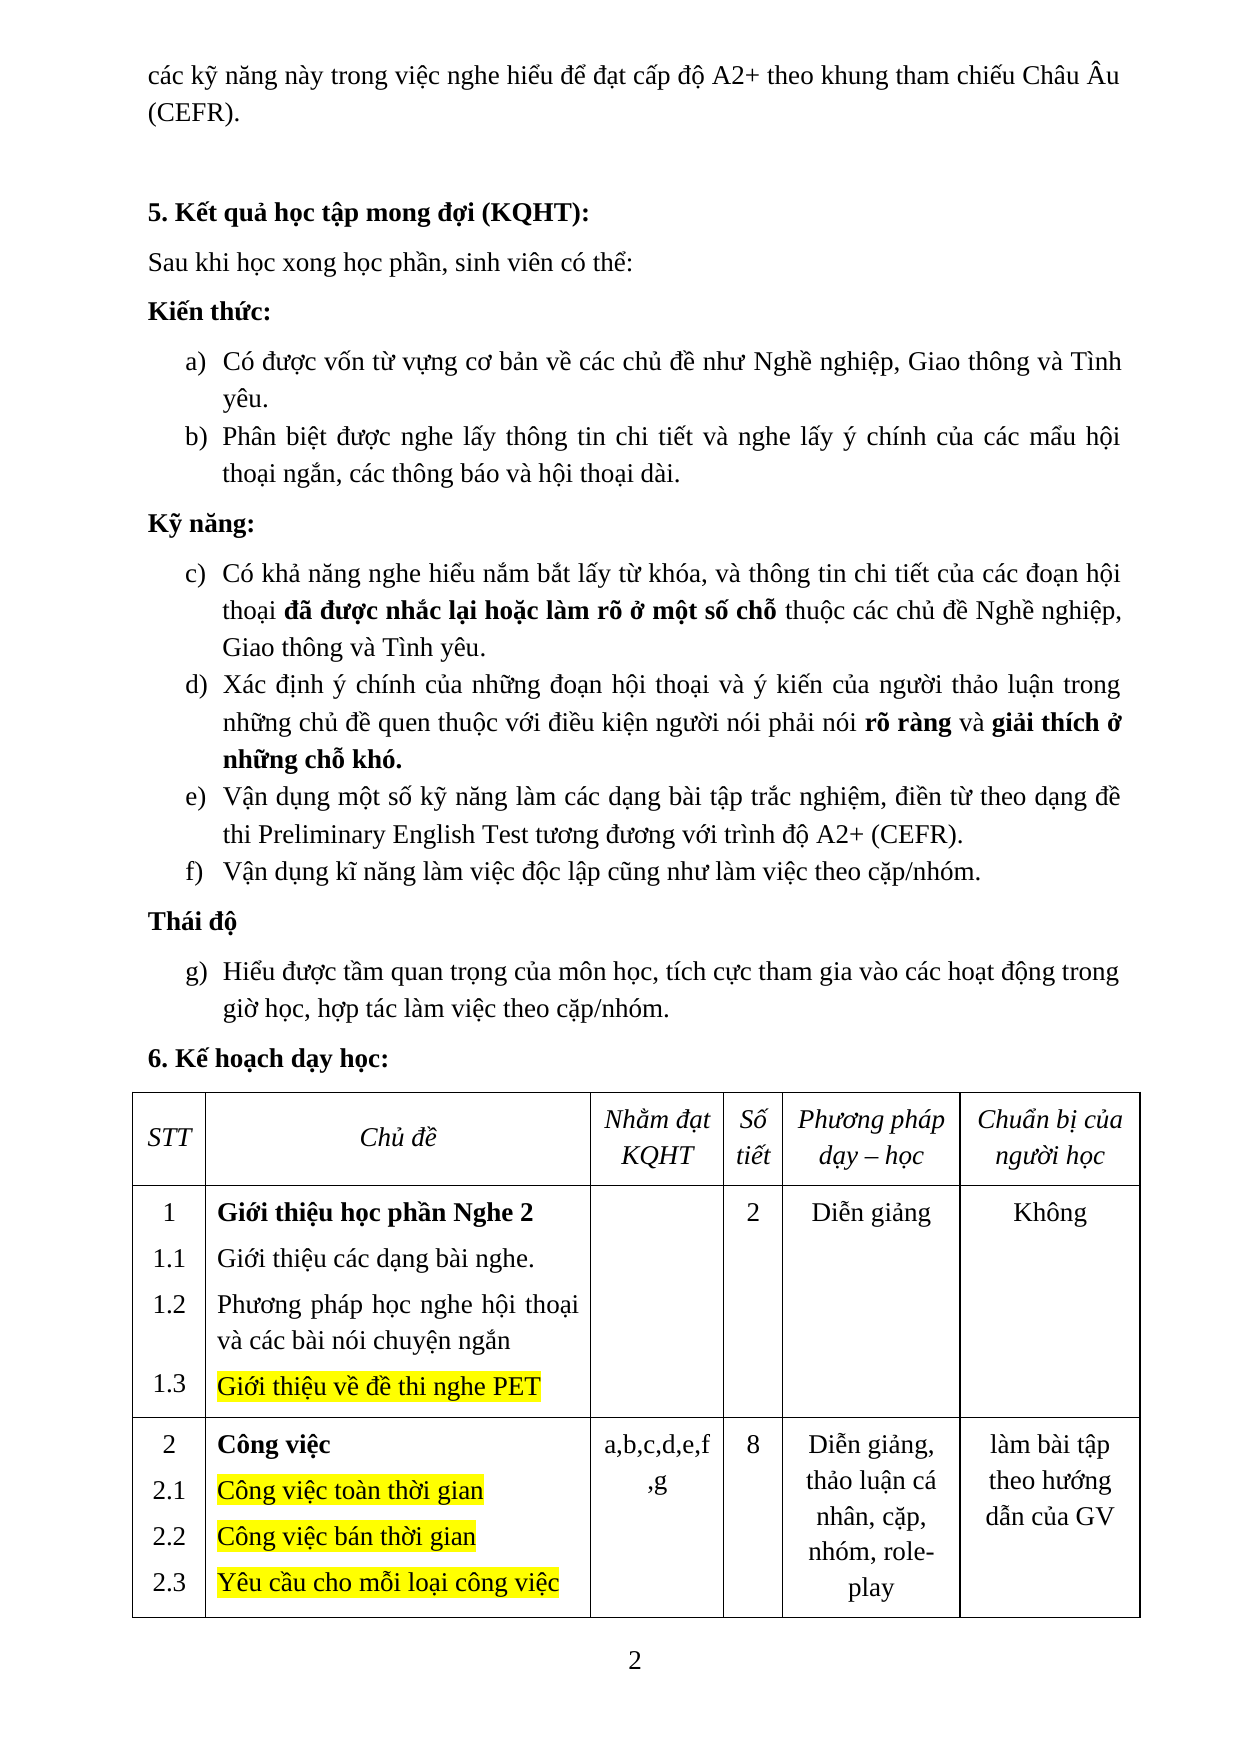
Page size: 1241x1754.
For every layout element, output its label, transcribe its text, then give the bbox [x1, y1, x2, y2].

text Kỹ năng: [148, 507, 1122, 538]
table_header Nhằm đạt KQHT [591, 1093, 723, 1185]
list Có được vốn từ vựng cơ bản về các chủ đề như Nghề nghiệp, Giao thông và Tình yêu. [185, 345, 1122, 414]
list Vận dụng một số kỹ năng làm các dạng bài tập trắc nghiệm, điền từ theo dạng đề thi Preliminary English Test tương đương với trình độ A2+ (CEFR). [185, 781, 1122, 849]
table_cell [133, 1418, 205, 1617]
table_cell 8 [724, 1418, 782, 1617]
table_cell Không [961, 1186, 1139, 1417]
list Vận dụng kĩ năng làm việc độc lập cũng như làm việc theo cặp/nhóm. [185, 855, 1122, 886]
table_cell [206, 1418, 590, 1617]
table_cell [961, 1418, 1139, 1617]
list Phân biệt được nghe lấy thông tin chi tiết và nghe lấy ý chính của các mẩu hội thoại ngắn, các thông báo và hội thoại dài. [185, 420, 1122, 488]
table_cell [783, 1418, 959, 1617]
list Có khả năng nghe hiểu nắm bắt lấy từ khóa, và thông tin chi tiết của các đoạn hội thoại đã được nhắc lại hoặc làm rõ ở một số chỗ thuộc các chủ đề Nghề nghiệp, Giao thông và Tình yêu. [185, 557, 1122, 662]
table_cell 1 1.1 1.2 1.3 [133, 1186, 205, 1417]
table_cell Giới thiệu học phần Nghe 2 Giới thiệu các dạng bài nghe. Phương pháp học nghe hội thoại và các bài nói chuyện ngắn Giới thiệu về đề thi nghe PET [206, 1186, 590, 1417]
table_header Phương pháp dạy – học [783, 1093, 959, 1185]
text Thái độ [148, 905, 1122, 936]
table_header Chuẩn bị của người học [961, 1093, 1139, 1185]
table_cell [591, 1186, 723, 1417]
table_cell 2 [724, 1186, 782, 1417]
table_cell a,b,c,d,e,f,g [591, 1418, 723, 1617]
table_cell Diễn giảng [783, 1186, 959, 1417]
list Hiểu được tầm quan trọng của môn học, tích cực tham gia vào các hoạt động trong giờ học, hợp tác làm việc theo cặp/nhóm. [185, 955, 1122, 1023]
table_header Chủ đề [206, 1093, 590, 1185]
list Xác định ý chính của những đoạn hội thoại và ý kiến của người thảo luận trong những chủ đề quen thuộc với điều kiện người nói phải nói rõ ràng và giải thích ở những chỗ khó. [185, 669, 1122, 774]
table_header Số tiết [724, 1093, 782, 1185]
text 6. Kế hoạch dạy học: [148, 1042, 1122, 1073]
text 5. Kết quả học tập mong đợi (KQHT): [148, 196, 1122, 227]
text Kiến thức: [148, 296, 1122, 327]
table_header STT [133, 1093, 205, 1185]
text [148, 59, 1122, 127]
text Sau khi học xong học phần, sinh viên có thể: [148, 246, 1122, 277]
